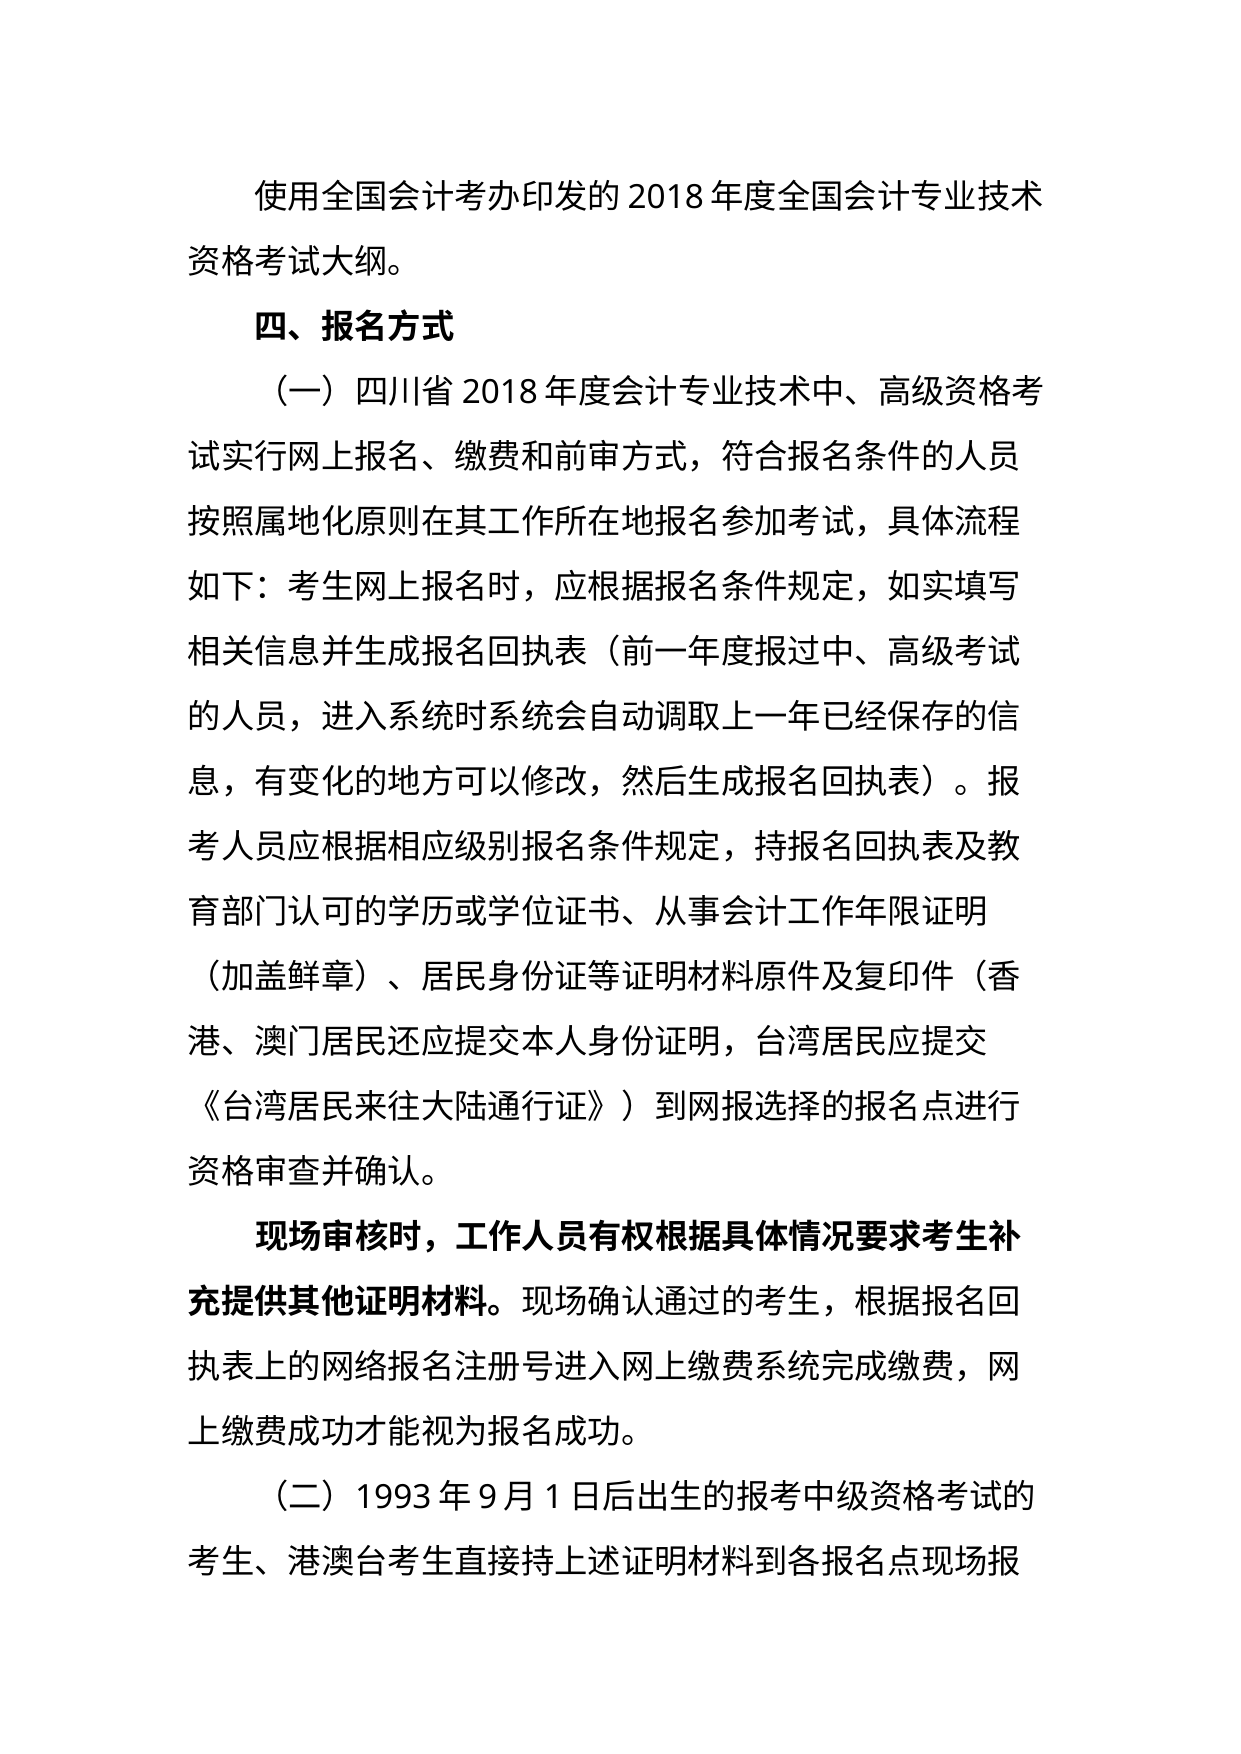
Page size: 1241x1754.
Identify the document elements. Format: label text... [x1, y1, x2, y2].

text 现场审核时，工作人员有权根据具体情况要求考生补充提供其他证明材料。现场确认通过的考生，根据报名回执表上的网络报名注册号进入网上缴费系统完成缴费，网上缴费成功才能视为报名成功。 [187, 1202, 1053, 1462]
text 四、报名方式 [187, 292, 1053, 357]
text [187, 1462, 1053, 1592]
text 使用全国会计考办印发的2018年度全国会计专业技术资格考试大纲。 [187, 162, 1053, 292]
text （一）四川省2018年度会计专业技术中、高级资格考试实行网上报名、缴费和前审方式，符合报名条件的人员按照属地化原则在其工作所在地报名参加考试，具体流程如下：考生网上报名时，应根据报名条件规定，如实填写相关信息并生成报名回执表（前一年度报过中、高级考试的人员，进入系统时系统会自动调取上一年已经保存的信息，有变化的地方可以修改，然后生成报名回执表）。报考人员应根据相应级别报名条件规定，持报名回执表及教育部门认可的学历或学位证书、从事会计工作年限证明（加盖鲜章）、居民身份证等证明材料原件及复印件（香港、澳门居民还应提交本人身份证明，台湾居民应提交《台湾居民来往大陆通行证》）到网报选择的报名点进行资格审查并确认。 [187, 357, 1053, 1202]
